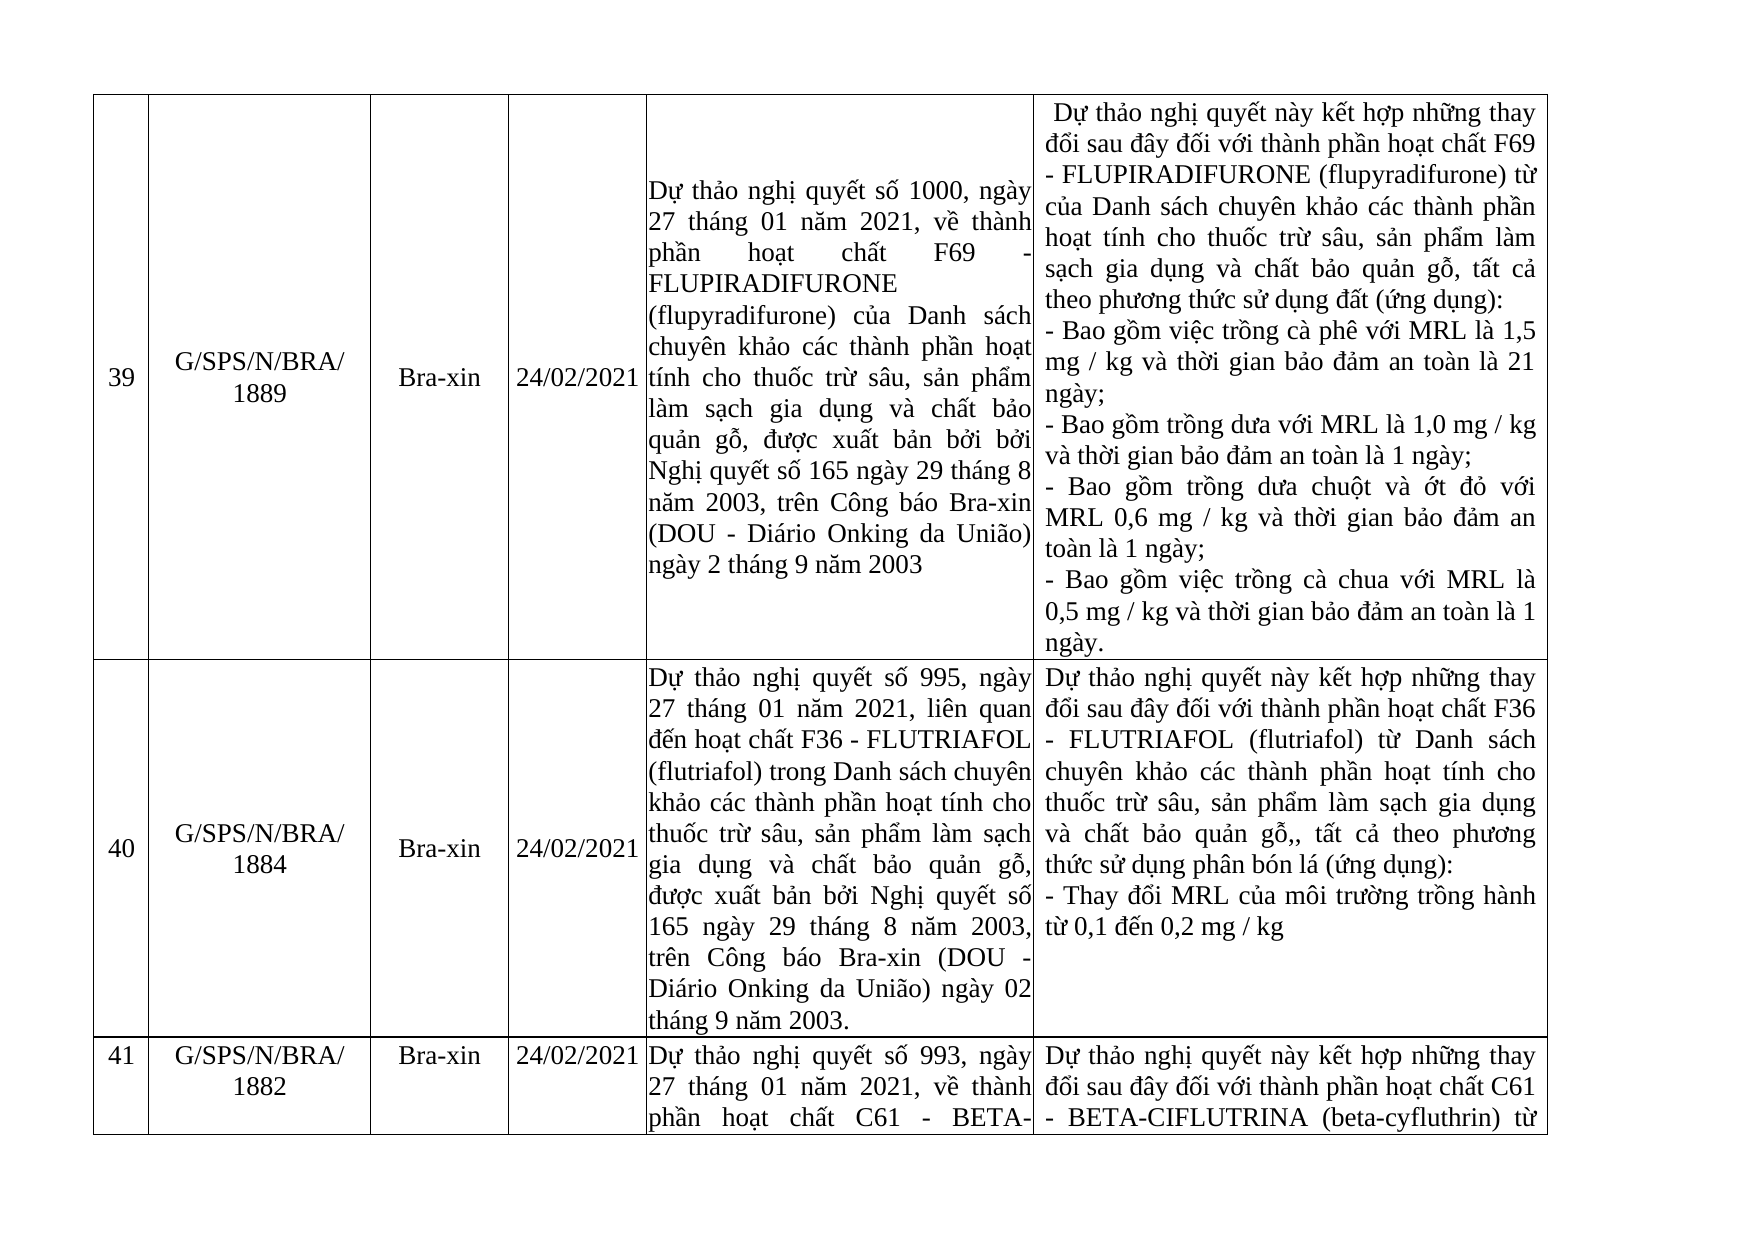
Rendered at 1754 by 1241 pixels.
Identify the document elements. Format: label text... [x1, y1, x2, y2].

table_cell G/SPS/N/BRA/1889 [149, 95, 370, 658]
table_cell G/SPS/N/BRA/1884 [149, 660, 370, 1036]
table_cell 24/02/2021 [509, 1038, 646, 1134]
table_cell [1034, 1038, 1547, 1134]
table_cell Bra-xin [371, 95, 508, 658]
table_cell 40 [94, 660, 148, 1036]
table_cell Dự thảo nghị quyết số 995, ngày 27 tháng 01 năm 2021, liên quan đến hoạt chất F36 - FLUTRIAFOL (flutriafol) trong Danh sách chuyên khảo các thành phần hoạt tính cho thuốc trừ sâu, sản phẩm làm sạch gia dụng và chất bảo quản gỗ, được xuất bản bởi Nghị quyết số 165 ngày 29 tháng 8 năm 2003, trên Công báo Bra-xin (DOU - Diário Onking da União) ngày 02 tháng 9 năm 2003. [647, 660, 1033, 1036]
table_cell Dự thảo nghị quyết này kết hợp những thay đổi sau đây đối với thành phần hoạt chất F69 - FLUPIRADIFURONE (flupyradifurone) từ của Danh sách chuyên khảo các thành phần hoạt tính cho thuốc trừ sâu, sản phẩm làm sạch gia dụng và chất bảo quản gỗ, tất cả theo phương thức sử dụng đất (ứng dụng): - Bao gồm việc trồng cà phê với MRL là 1,5 mg / kg và thời gian bảo đảm an toàn là 21 ngày; - Bao gồm trồng dưa với MRL là 1,0 mg / kg và thời gian bảo đảm an toàn là 1 ngày; - Bao gồm trồng dưa chuột và ớt đỏ với MRL 0,6 mg / kg và thời gian bảo đảm an toàn là 1 ngày; - Bao gồm việc trồng cà chua với MRL là 0,5 mg / kg và thời gian bảo đảm an toàn là 1 ngày. [1034, 95, 1547, 658]
table_cell 39 [94, 95, 148, 658]
table_cell Dự thảo nghị quyết này kết hợp những thay đổi sau đây đối với thành phần hoạt chất F36 - FLUTRIAFOL (flutriafol) từ Danh sách chuyên khảo các thành phần hoạt tính cho thuốc trừ sâu, sản phẩm làm sạch gia dụng và chất bảo quản gỗ,, tất cả theo phương thức sử dụng phân bón lá (ứng dụng): - Thay đổi MRL của môi trường trồng hành từ 0,1 đến 0,2 mg / kg [1034, 660, 1547, 1036]
table_cell 24/02/2021 [509, 660, 646, 1036]
table_cell Bra-xin [371, 1038, 508, 1134]
table_cell G/SPS/N/BRA/1882 [149, 1038, 370, 1134]
table_cell Dự thảo nghị quyết số 1000, ngày 27 tháng 01 năm 2021, về thành phần hoạt chất F69 - FLUPIRADIFURONE (flupyradifurone) của Danh sách chuyên khảo các thành phần hoạt tính cho thuốc trừ sâu, sản phẩm làm sạch gia dụng và chất bảo quản gỗ, được xuất bản bởi bởi Nghị quyết số 165 ngày 29 tháng 8 năm 2003, trên Công báo Bra-xin (DOU - Diário Onking da União) ngày 2 tháng 9 năm 2003 [647, 95, 1033, 658]
table_cell 41 [94, 1038, 148, 1134]
table_cell Bra-xin [371, 660, 508, 1036]
table_cell 24/02/2021 [509, 95, 646, 658]
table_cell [647, 1038, 1033, 1134]
